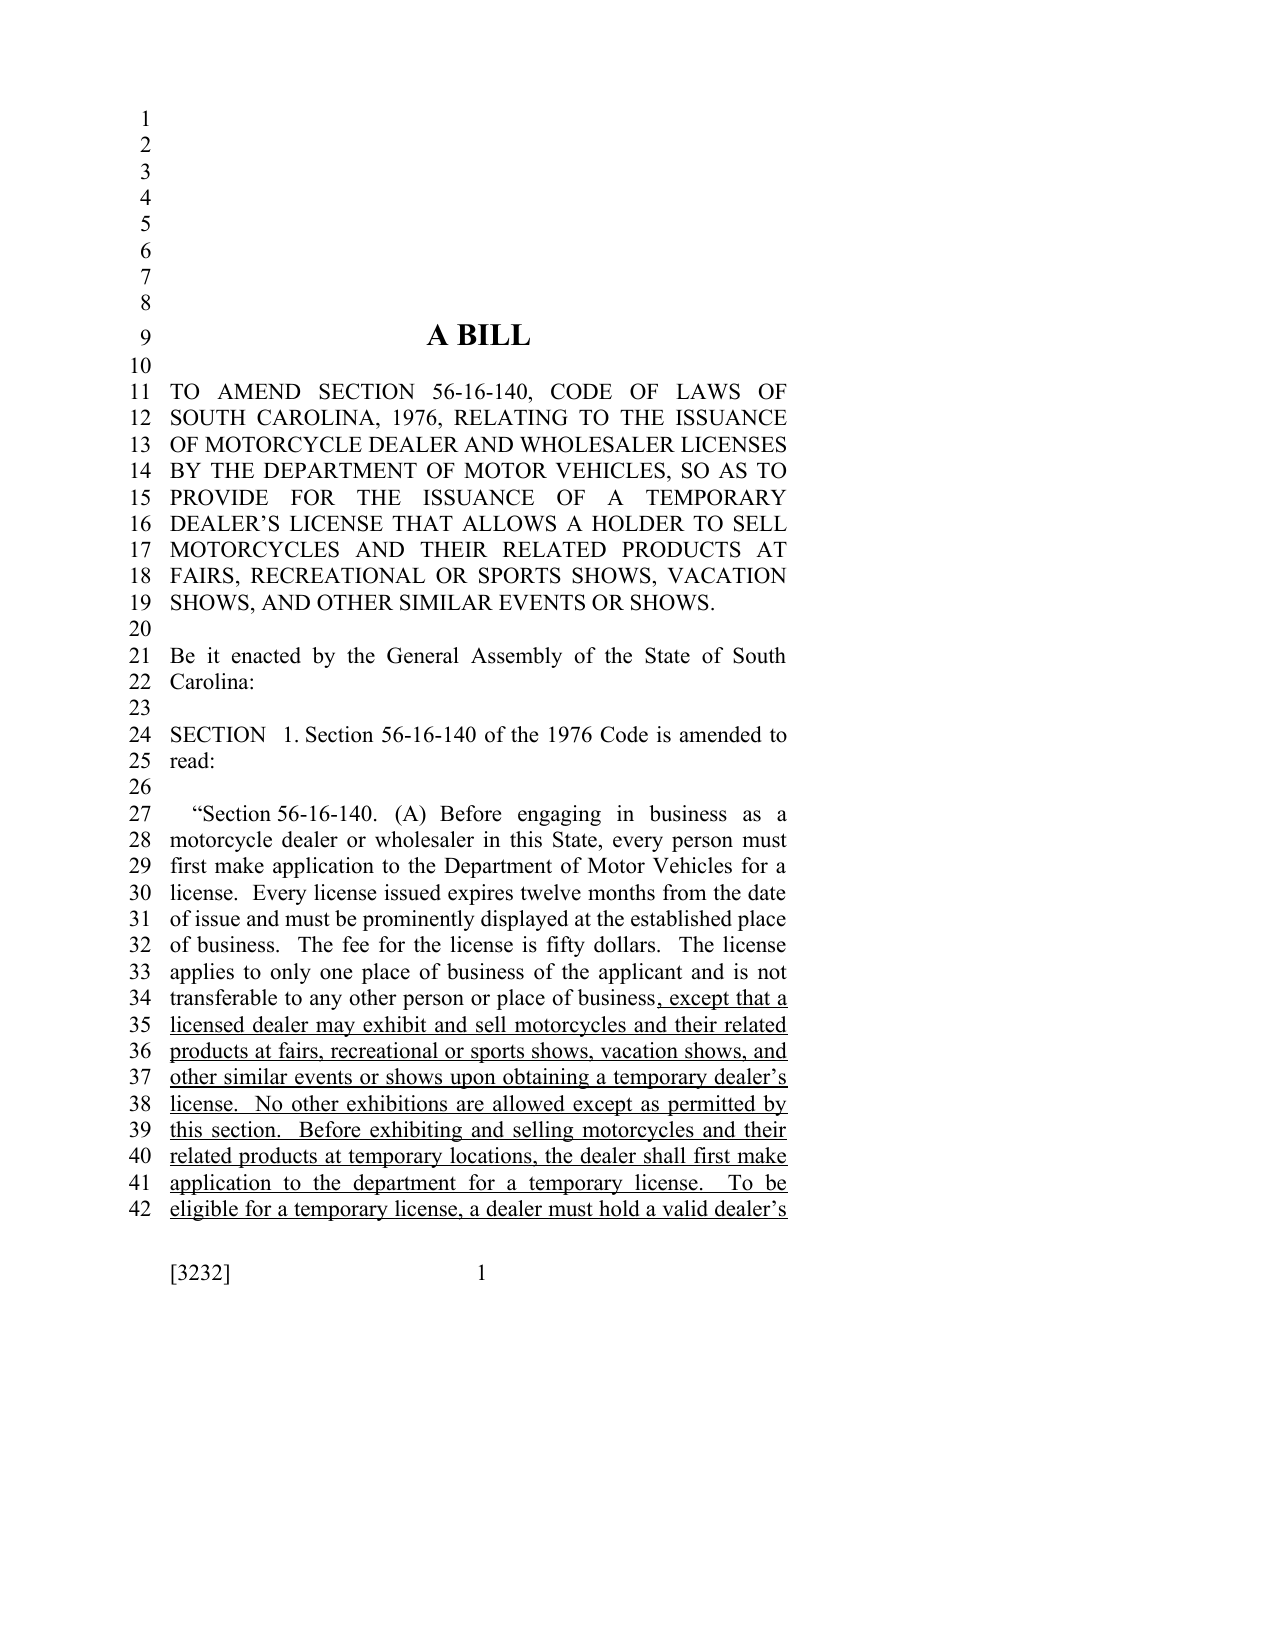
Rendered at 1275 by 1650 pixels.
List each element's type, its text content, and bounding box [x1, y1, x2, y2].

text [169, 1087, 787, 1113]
text A BILL [169, 316, 787, 352]
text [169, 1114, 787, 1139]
text SECTION 1. Section 56-16-140 of the 1976 Code is amended to read: [169, 721, 787, 773]
text Be it enacted by the General Assembly of the State of South Carolina: [169, 642, 787, 694]
text TO AMEND SECTION 56-16-140, CODE OF LAWS OF SOUTH CAROLINA, 1976, RELATING TO THE ISSUANCE OF MOTORCYCLE DEALER AND WHOLESALER LICENSES BY THE DEPARTMENT OF MOTOR VEHICLES, SO AS TO PROVIDE FOR THE ISSUANCE OF A TEMPORARY DEALER’S LICENSE THAT ALLOWS A HOLDER TO SELL MOTORCYCLES AND THEIR RELATED PRODUCTS AT FAIRS, RECREATIONAL OR SPORTS SHOWS, VACATION SHOWS, AND OTHER SIMILAR EVENTS OR SHOWS. [169, 378, 787, 615]
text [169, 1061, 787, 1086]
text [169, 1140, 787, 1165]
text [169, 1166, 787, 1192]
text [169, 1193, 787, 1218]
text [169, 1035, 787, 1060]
